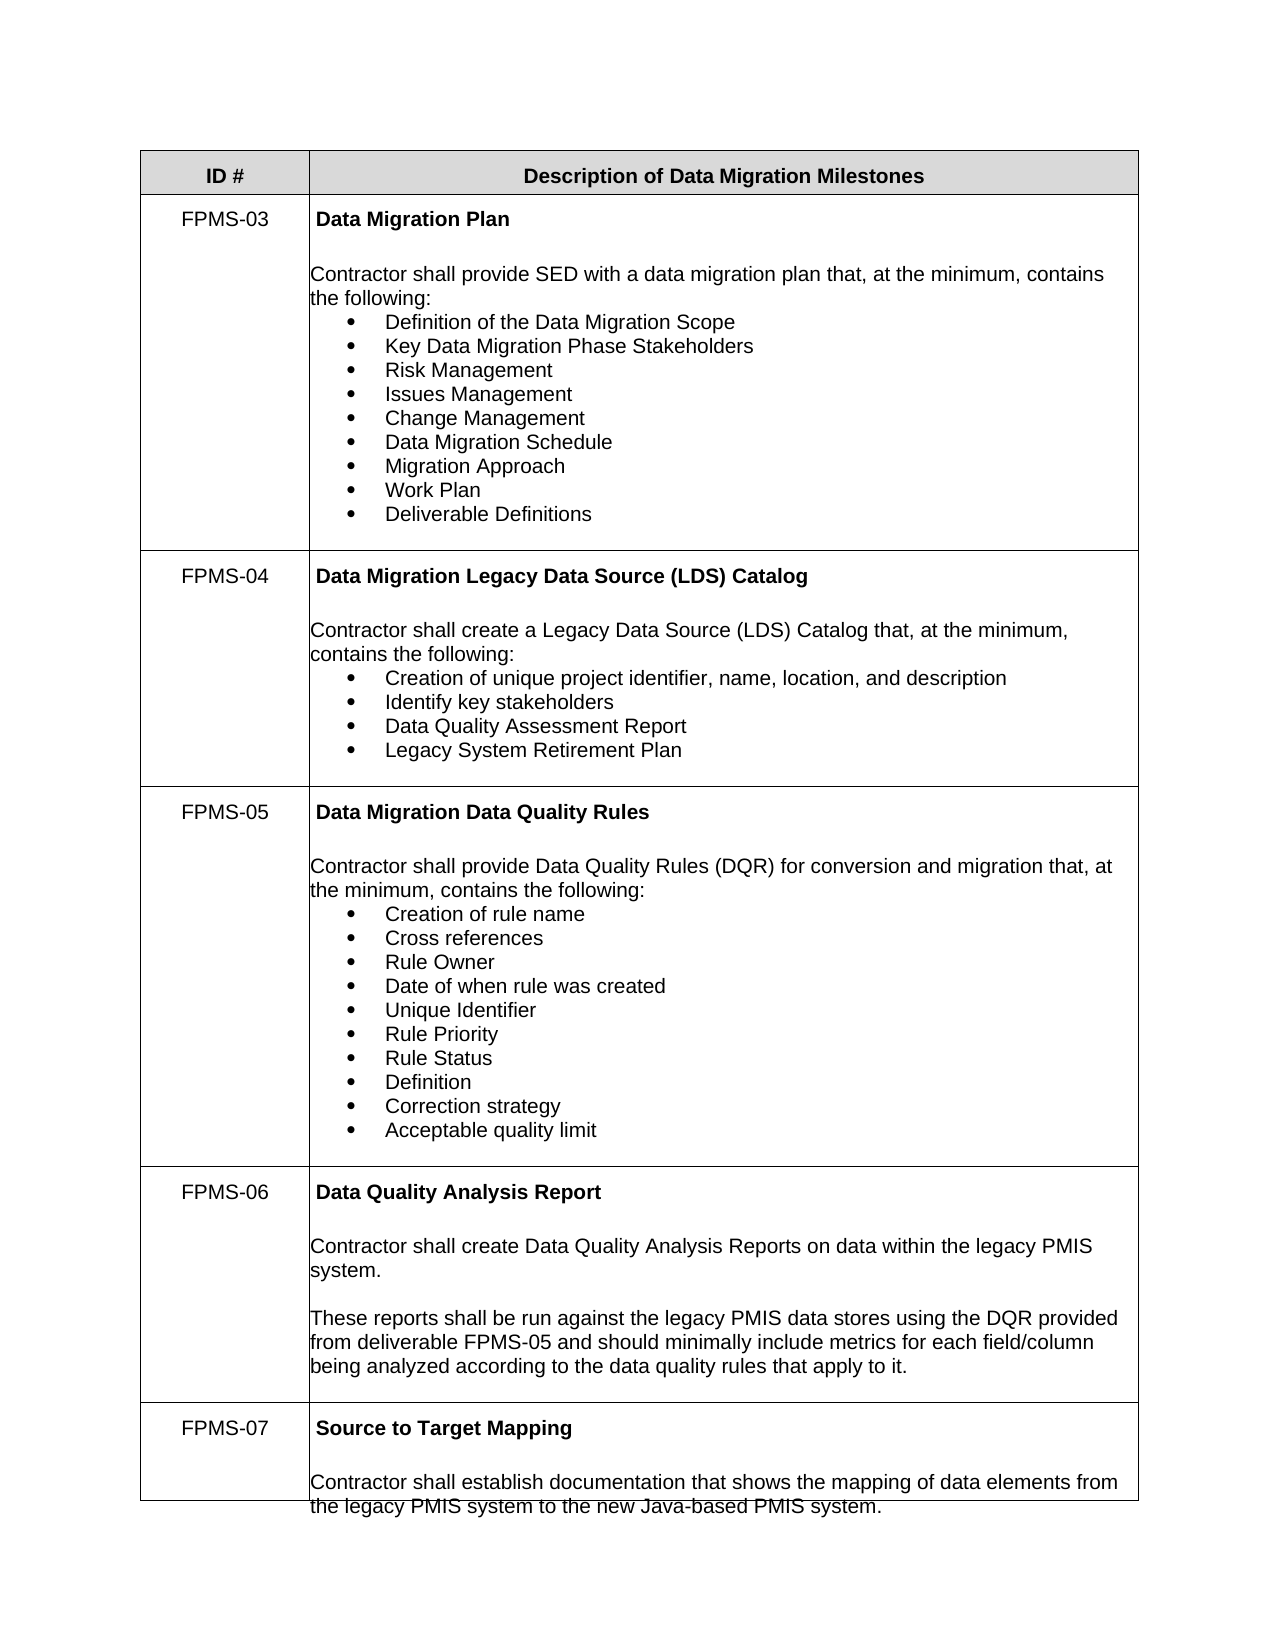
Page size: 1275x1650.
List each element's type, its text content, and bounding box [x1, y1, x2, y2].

table_cell FPMS-05 [141, 787, 309, 1166]
table_header Description of Data Migration Milestones [310, 151, 1138, 194]
table_cell Data Migration Legacy Data Source (LDS) Catalog Contractor shall create a Legacy Data Source (LDS) Catalog that, at the minimum, contains the following: Creation of unique project identifier, name, location, and description Identify key stakeholders Data Quality Assessment Report Legacy System Retirement Plan [310, 551, 1138, 786]
table_cell FPMS-06 [141, 1167, 309, 1402]
table_cell FPMS-07 [141, 1403, 309, 1500]
table_cell Source to Target Mapping Contractor shall establish documentation that shows the mapping of data elements from the legacy PMIS system to the new Java-based PMIS system. Documentation shall, at a minimum, include the following: Fields that will be migrated from the legacy system Fields in target system that data will be migrated into Identification of any fields critical to processing from the legacy system that does not have matching fields/columns in target system Transformation rules Technical data such as field type and size Cross reference to the Data Quality Report [310, 1403, 1138, 1500]
table_cell Data Migration Data Quality Rules Contractor shall provide Data Quality Rules (DQR) for conversion and migration that, at the minimum, contains the following: Creation of rule name Cross references Rule Owner Date of when rule was created Unique Identifier Rule Priority Rule Status Definition Correction strategy Acceptable quality limit [310, 787, 1138, 1166]
table_cell FPMS-03 [141, 195, 309, 550]
table_cell FPMS-04 [141, 551, 309, 786]
table_header ID # [141, 151, 309, 194]
table_cell Data Migration Plan Contractor shall provide SED with a data migration plan that, at the minimum, contains the following: Definition of the Data Migration Scope Key Data Migration Phase Stakeholders Risk Management Issues Management Change Management Data Migration Schedule Migration Approach Work Plan Deliverable Definitions [310, 195, 1138, 550]
table_cell Data Quality Analysis Report Contractor shall create Data Quality Analysis Reports on data within the legacy PMIS system. These reports shall be run against the legacy PMIS data stores using the DQR provided from deliverable FPMS-05 and should minimally include metrics for each field/column being analyzed according to the data quality rules that apply to it. [310, 1167, 1138, 1402]
